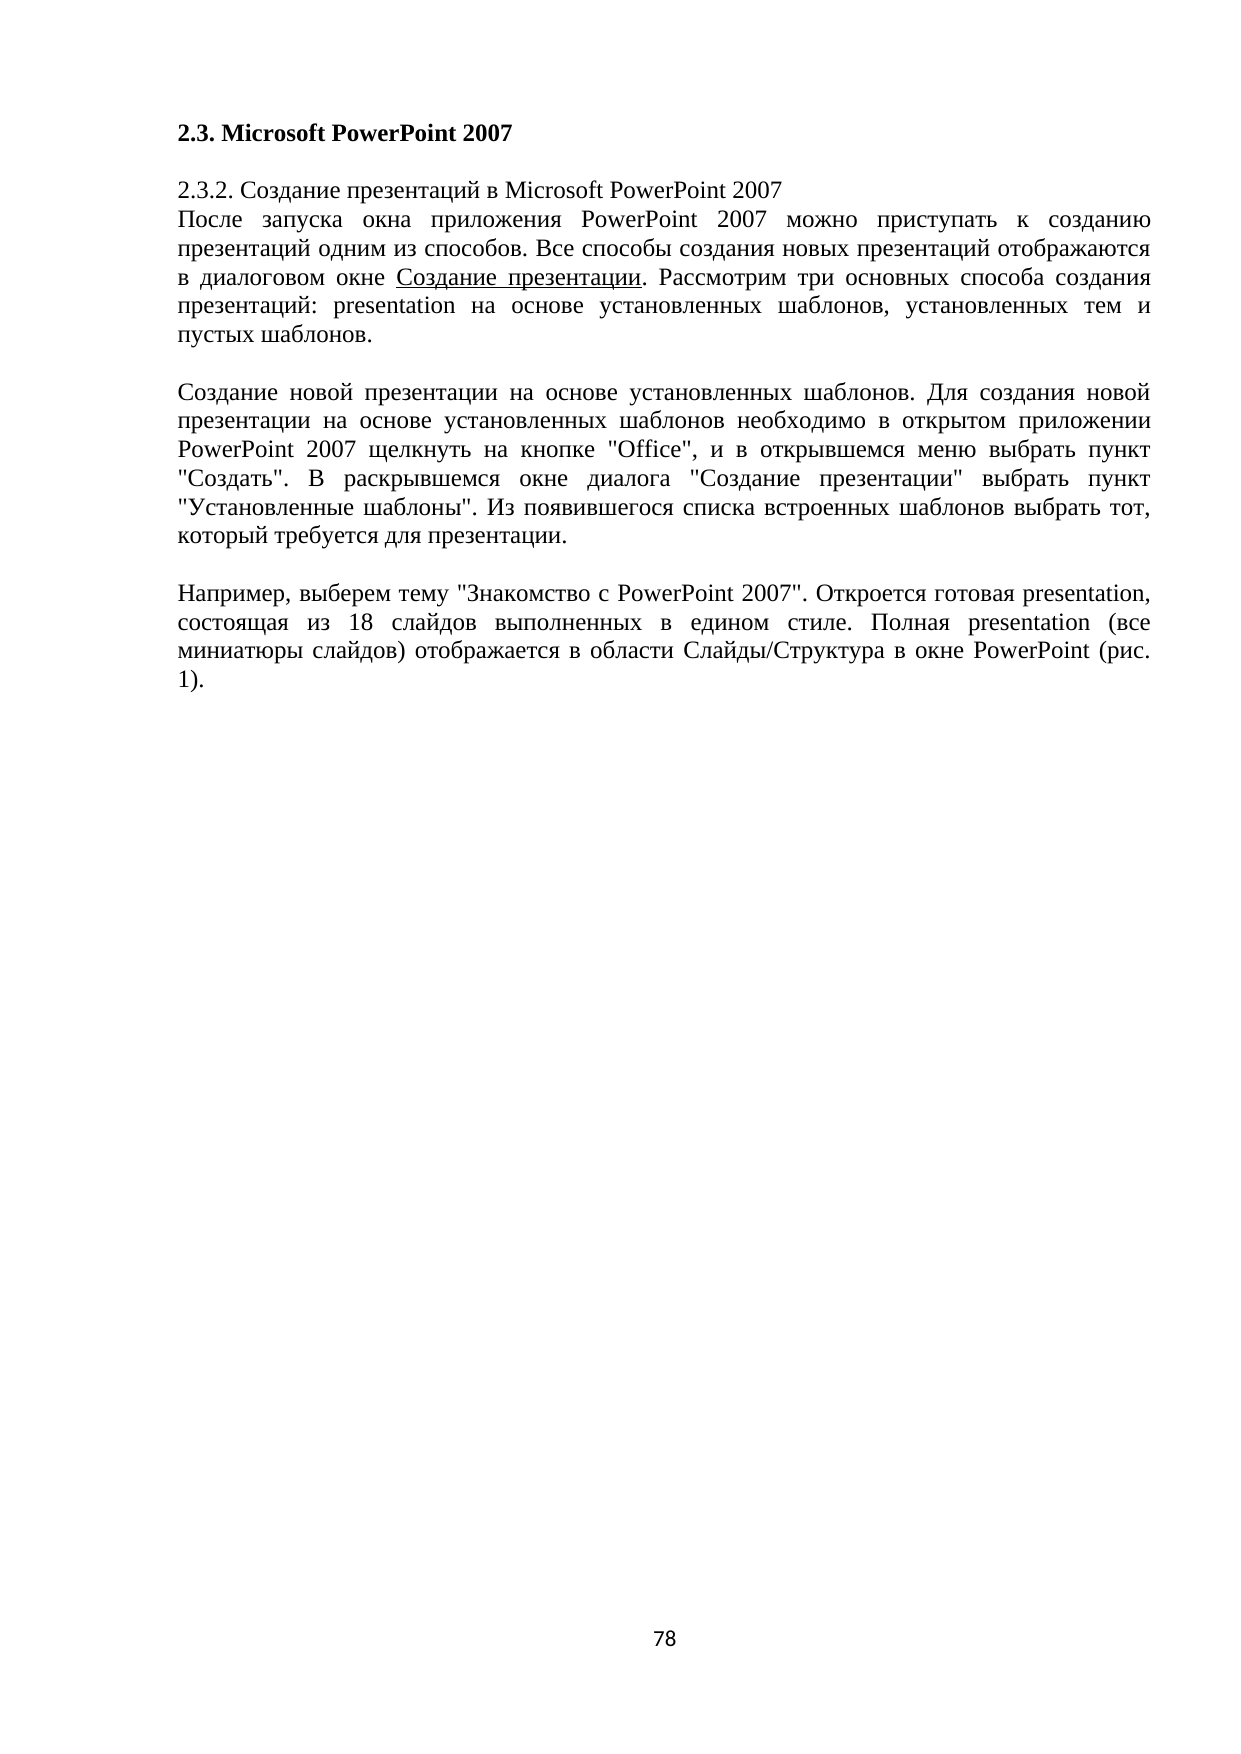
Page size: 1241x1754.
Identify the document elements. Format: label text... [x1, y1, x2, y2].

text После запуска окна приложения PowerPoint 2007 можно приступать к созданию презентаций одним из способов. Все способы создания новых презентаций отображаются в диалоговом окне Создание презентации. Рассмотрим три основных способа создания презентаций: presentation на основе установленных шаблонов, установленных тем и пустых шаблонов. [177, 204, 1152, 348]
text Создание новой презентации на основе установленных шаблонов. Для создания новой презентации на основе установленных шаблонов необходимо в открытом приложении PowerPoint 2007 щелкнуть на кнопке "Office", и в открывшемся меню выбрать пункт "Создать". В раскрывшемся окне диалога "Создание презентации" выбрать пункт "Установленные шаблоны". Из появившегося списка встроенных шаблонов выбрать тот, который требуется для презентации. [177, 377, 1152, 549]
text 2.3.2. Создание презентаций в Microsoft PowerPoint 2007 [177, 176, 1152, 204]
text Например, выберем тему "Знакомство с PowerPoint 2007". Откроется готовая presentation, состоящая из 18 слайдов выполненных в едином стиле. Полная presentation (все миниатюры слайдов) отображается в области Слайды/Структура в окне PowerPoint (рис. 1). [177, 578, 1152, 693]
text 2.3. Microsoft PowerPoint 2007 [177, 118, 1152, 147]
